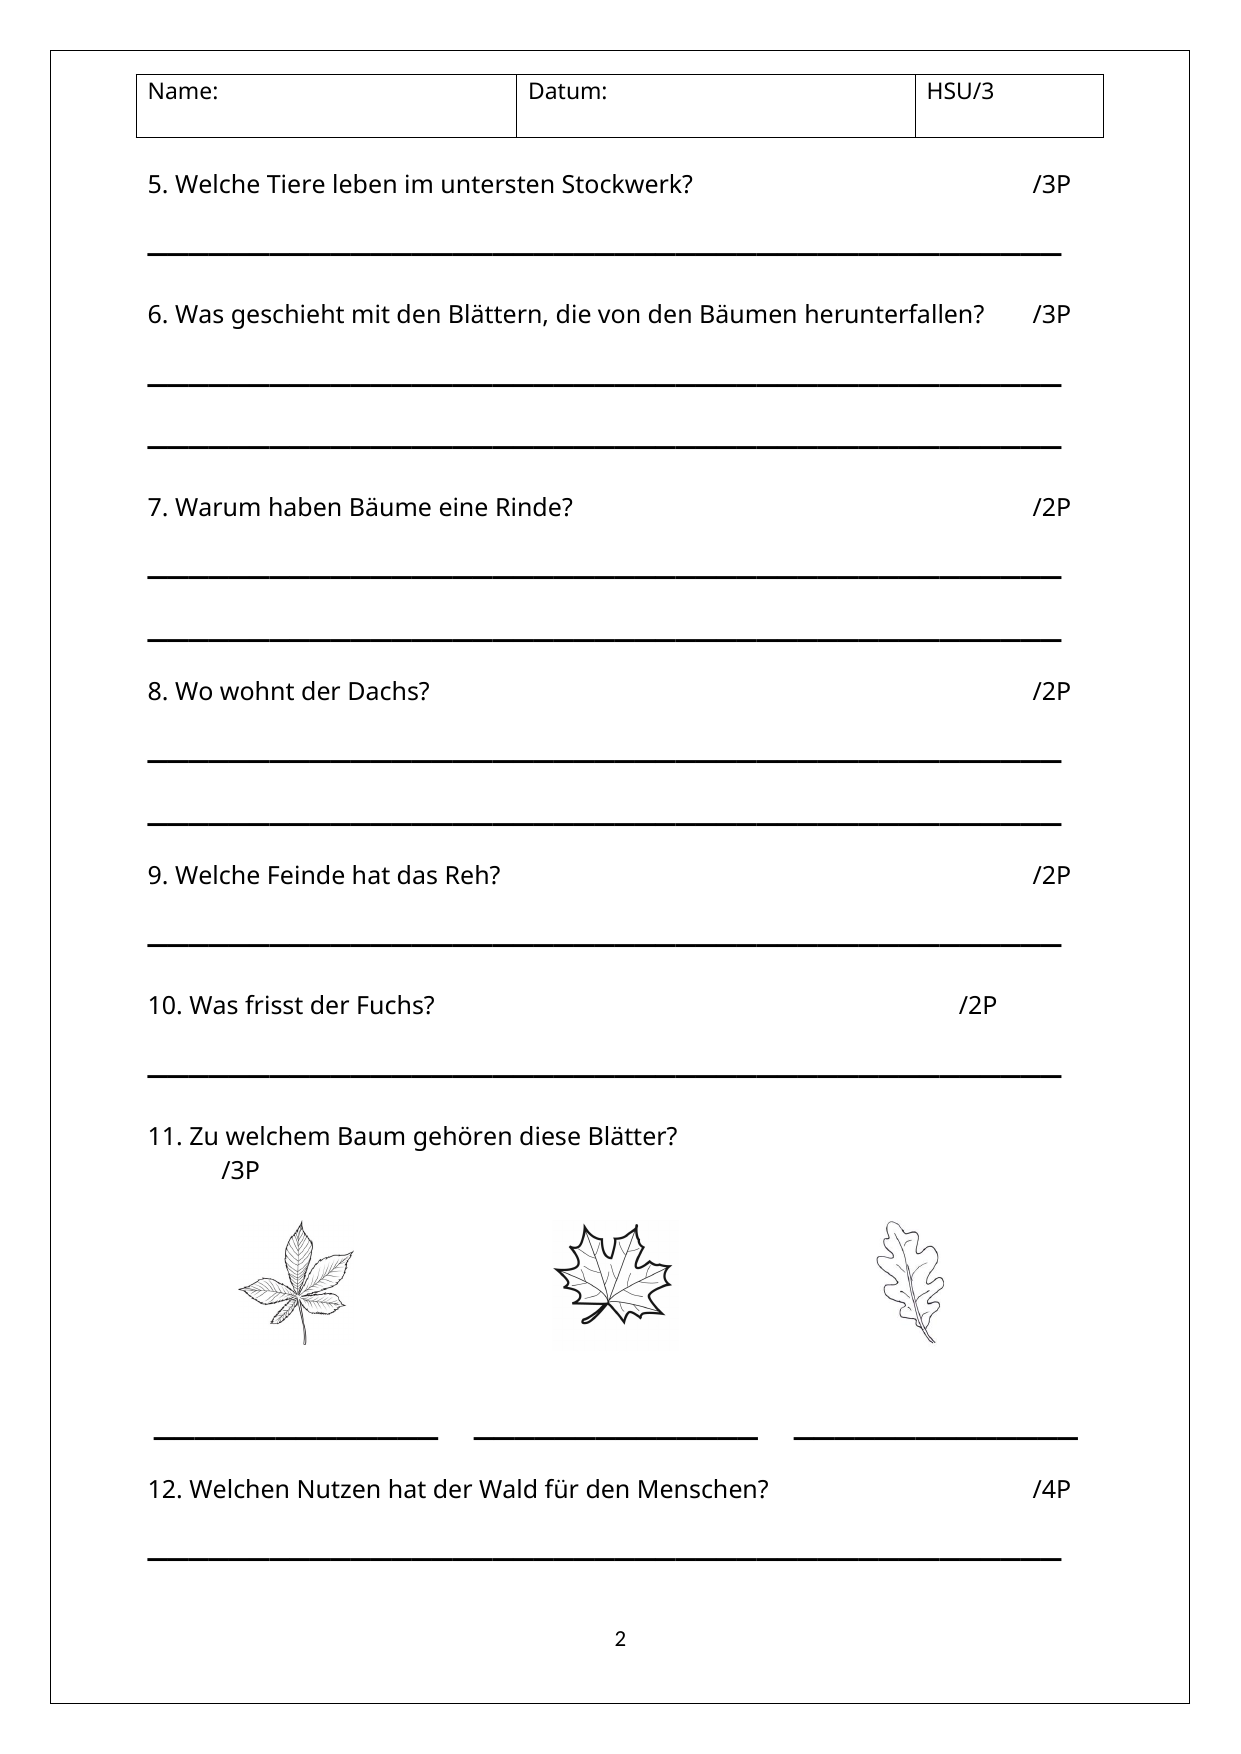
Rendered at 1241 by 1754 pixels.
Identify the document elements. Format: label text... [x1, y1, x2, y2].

text 12. Welchen Nutzen hat der Wald für den Menschen? /4P [147, 1472, 1093, 1506]
text 11. Zu welchem Baum gehören diese Blätter? /3P [147, 1118, 1093, 1187]
text _____________________________________________ [147, 892, 1093, 954]
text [147, 1506, 1093, 1568]
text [147, 200, 1093, 263]
table_header [136, 1221, 456, 1384]
text 7. Warum haben Bäume eine Rinde? /2P [147, 490, 1093, 524]
text _____________________________________________ [147, 1022, 1093, 1084]
text _____________________________________________ [147, 331, 1093, 393]
table_header [456, 1221, 776, 1384]
text 9. Welche Feinde hat das Reh? /2P [147, 857, 1093, 892]
text _____________________________________________ [147, 586, 1093, 649]
picture [875, 1220, 997, 1351]
text 10. Was frisst der Fuchs? /2P [147, 988, 1093, 1022]
picture [238, 1220, 354, 1345]
text 5. Welche Tiere leben im untersten Stockwerk? /3P [147, 166, 1093, 200]
text 8. Wo wohnt der Dachs? /2P [147, 674, 1093, 708]
table_cell ______________ [136, 1384, 456, 1447]
table_header [776, 1221, 1096, 1384]
text _____________________________________________ [147, 393, 1093, 456]
text _____________________________________________ [147, 524, 1093, 586]
text 6. Was geschieht mit den Blättern, die von den Bäumen herunterfallen? /3P [147, 297, 1093, 331]
table_cell ______________ [776, 1384, 1096, 1447]
table_cell ______________ [456, 1384, 776, 1447]
picture [552, 1220, 680, 1351]
text _____________________________________________ [147, 708, 1093, 770]
text _____________________________________________ [147, 770, 1093, 832]
